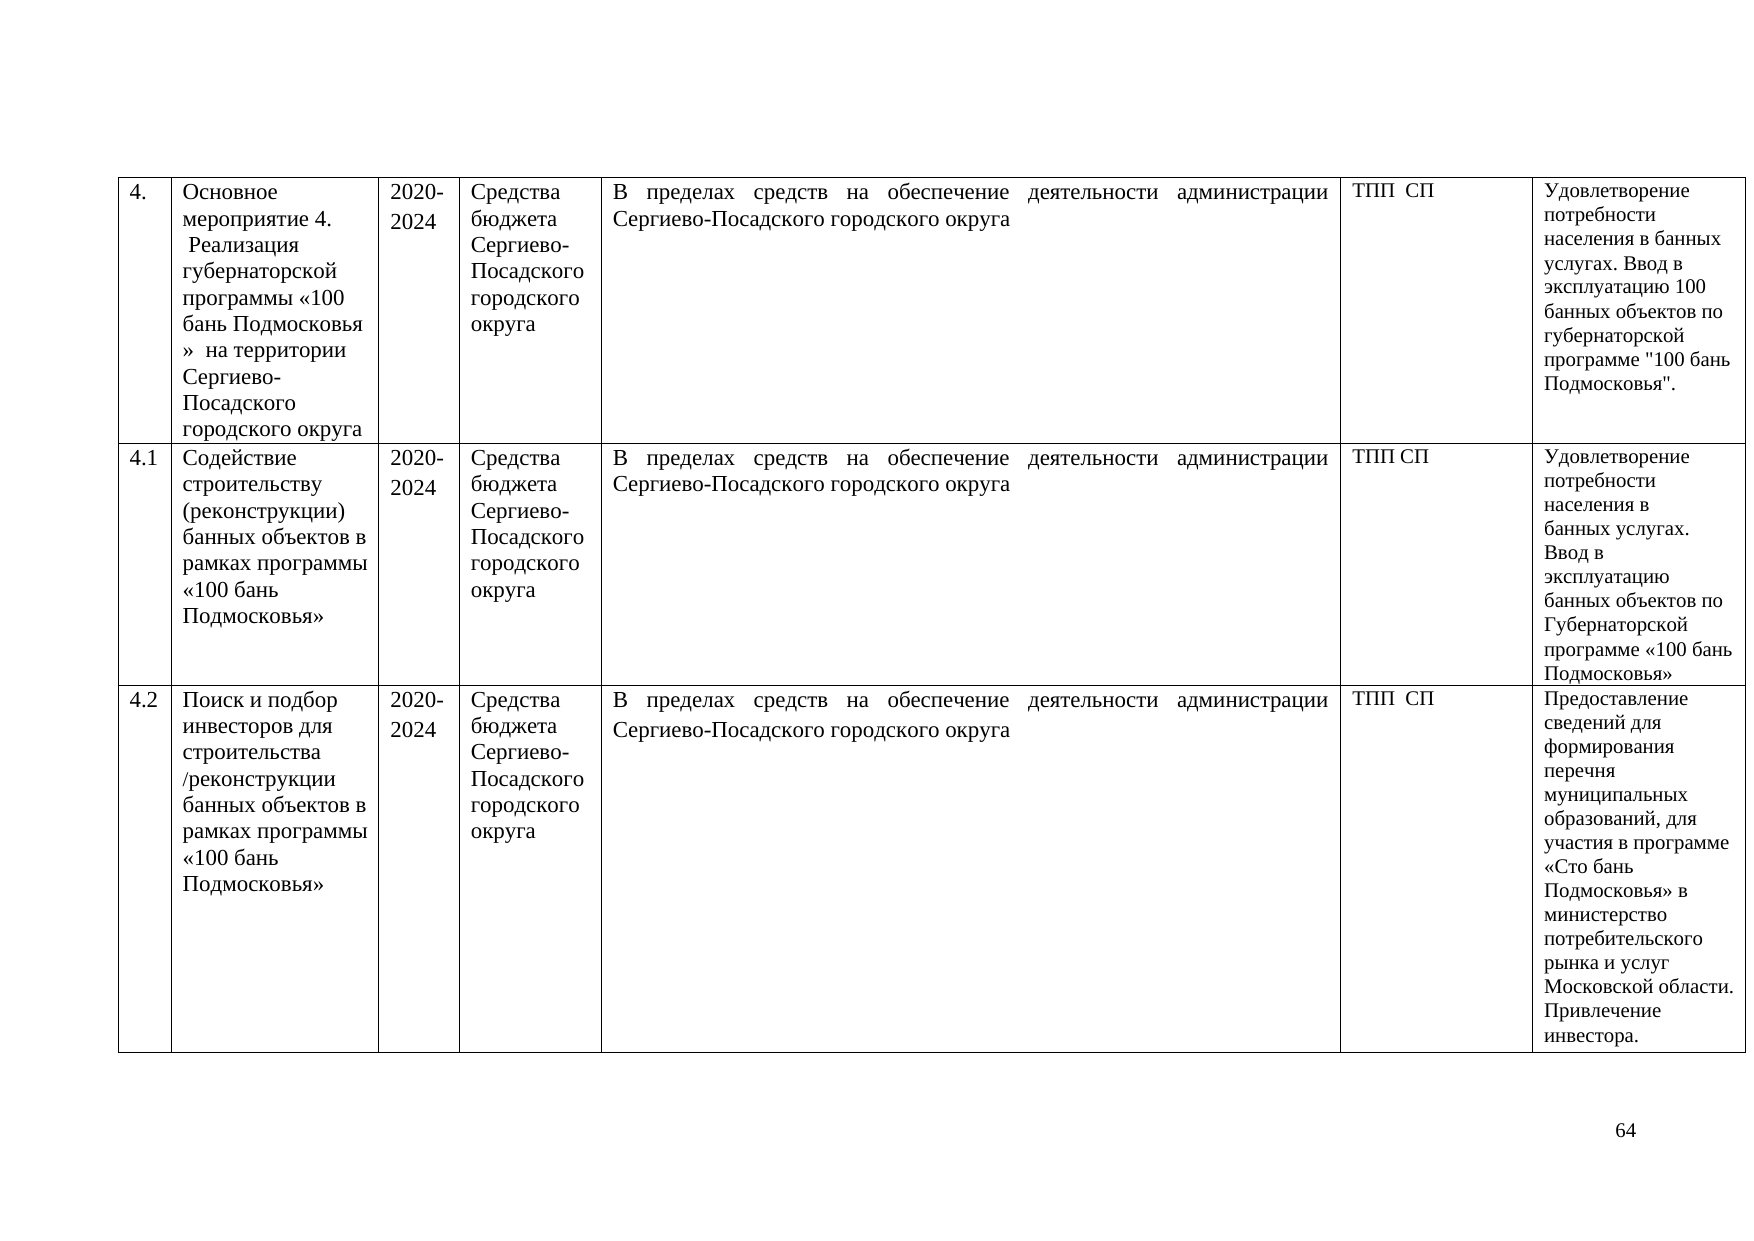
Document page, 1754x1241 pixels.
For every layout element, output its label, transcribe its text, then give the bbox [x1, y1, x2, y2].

table_cell Предоставление сведений для формирования перечня муниципальных образований, для участия в программе «Сто бань Подмосковья» в министерство потребительского рынка и услуг Московской области. Привлечение инвестора. [1533, 686, 1745, 1052]
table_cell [602, 178, 1340, 443]
table_cell ТПП СП [1341, 444, 1532, 684]
table_cell 4. [119, 178, 171, 443]
table_cell 4.1 [119, 444, 171, 684]
table_cell Удовлетворение потребности населения в банных услугах. Ввод в эксплуатацию банных объектов по Губернаторской программе «100 бань Подмосковья» [1533, 444, 1745, 684]
table_cell 2020-2024 [379, 444, 459, 684]
table_cell В пределах средств на обеспечение деятельности администрации Сергиево-Посадского городского округа [602, 444, 1340, 684]
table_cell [602, 686, 1340, 1052]
table_cell Удовлетворение потребности населения в банных услугах. Ввод в эксплуатацию 100 банных объектов по губернаторской программе "100 бань Подмосковья". [1533, 178, 1745, 443]
table_cell Содействие строительству (реконструкции) банных объектов в рамках программы «100 бань Подмосковья» [172, 444, 378, 684]
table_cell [460, 178, 601, 443]
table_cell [460, 686, 601, 1052]
table_cell Средства бюджета Сергиево-Посадского городского округа [460, 444, 601, 684]
table_cell 2020-2024 [379, 178, 459, 443]
table_cell ТПП СП [1341, 686, 1532, 1052]
table_cell Поиск и подбор инвесторов для строительства /реконструкции банных объектов в рамках программы «100 бань Подмосковья» [172, 686, 378, 1052]
table_cell ТПП СП [1341, 178, 1532, 443]
table_cell 2020-2024 [379, 686, 459, 1052]
table_cell 4.2 [119, 686, 171, 1052]
table_cell Основное мероприятие 4. Реализация губернаторской программы «100 бань Подмосковья » на территории Сергиево-Посадского городского округа [172, 178, 378, 443]
